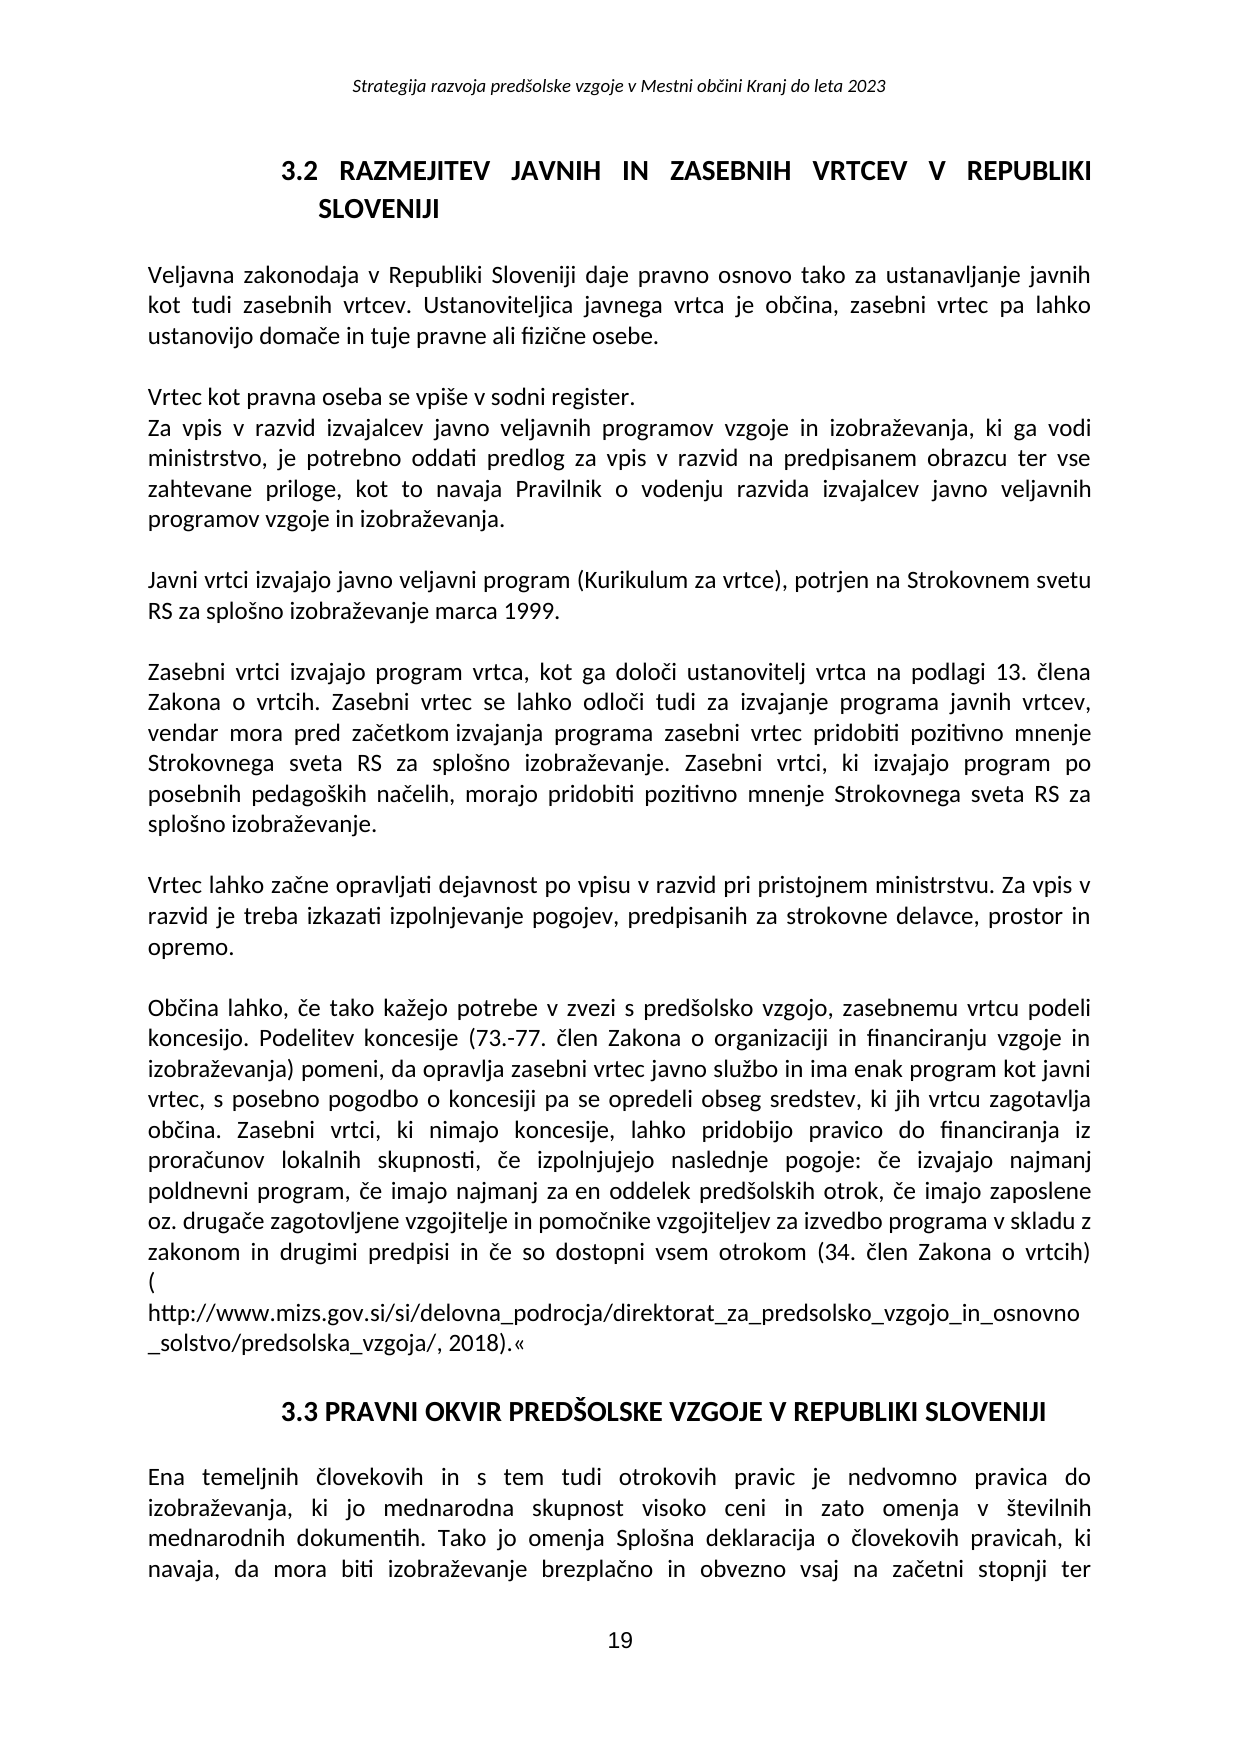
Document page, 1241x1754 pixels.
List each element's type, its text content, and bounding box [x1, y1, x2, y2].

subtitle RAZMEJITEV JAVNIH IN ZASEBNIH VRTCEV V REPUBLIKI SLOVENIJI [281, 152, 1093, 226]
text Zasebni vrtci izvajajo program vrtca, kot ga določi ustanovitelj vrtca na podlagi 13. člena Zakona o vrtcih. Zasebni vrtec se lahko odloči tudi za izvajanje programa javnih vrtcev, vendar mora pred začetkom izvajanja programa zasebni vrtec pridobiti pozitivno mnenje Strokovnega sveta RS za splošno izobraževanje. Zasebni vrtci, ki izvajajo program po posebnih pedagoških načelih, morajo pridobiti pozitivno mnenje Strokovnega sveta RS za splošno izobraževanje. [148, 656, 1093, 839]
text Vrtec kot pravna oseba se vpiše v sodni register. [148, 381, 1093, 412]
text Za vpis v razvid izvajalcev javno veljavnih programov vzgoje in izobraževanja, ki ga vodi ministrstvo, je potrebno oddati predlog za vpis v razvid na predpisanem obrazcu ter vse zahtevane priloge, kot to navaja Pravilnik o vodenju razvida izvajalcev javno veljavnih programov vzgoje in izobraževanja. [148, 412, 1093, 534]
subtitle PRAVNI OKVIR PREDŠOLSKE VZGOJE V REPUBLIKI SLOVENIJI [281, 1393, 1093, 1428]
text Vrtec lahko začne opravljati dejavnost po vpisu v razvid pri pristojnem ministrstvu. Za vpis v razvid je treba izkazati izpolnjevanje pogojev, predpisanih za strokovne delavce, prostor in opremo. [148, 869, 1093, 961]
text Občina lahko, če tako kažejo potrebe v zvezi s predšolsko vzgojo, zasebnemu vrtcu podeli koncesijo. Podelitev koncesije (73.-77. člen Zakona o organizaciji in financiranju vzgoje in izobraževanja) pomeni, da opravlja zasebni vrtec javno službo in ima enak program kot javni vrtec, s posebno pogodbo o koncesiji pa se opredeli obseg sredstev, ki jih vrtcu zagotavlja občina. Zasebni vrtci, ki nimajo koncesije, lahko pridobijo pravico do financiranja iz proračunov lokalnih skupnosti, če izpolnjujejo naslednje pogoje: če izvajajo najmanj poldnevni program, če imajo najmanj za en oddelek predšolskih otrok, če imajo zaposlene oz. drugače zagotovljene vzgojitelje in pomočnike vzgojiteljev za izvedbo programa v skladu z zakonom in drugimi predpisi in če so dostopni vsem otrokom (34. člen Zakona o vrtcih) (http://www.mizs.gov.si/si/delovna_podrocja/direktorat_za_predsolsko_vzgojo_in_osnovno_solstvo/predsolska_vzgoja/, 2018).« [148, 992, 1093, 1358]
text Javni vrtci izvajajo javno veljavni program (Kurikulum za vrtce), potrjen na Strokovnem svetu RS za splošno izobraževanje marca 1999. [148, 564, 1093, 625]
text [148, 1462, 1093, 1584]
text Veljavna zakonodaja v Republiki Sloveniji daje pravno osnovo tako za ustanavljanje javnih kot tudi zasebnih vrtcev. Ustanoviteljica javnega vrtca je občina, zasebni vrtec pa lahko ustanovijo domače in tuje pravne ali fizične osebe. [148, 259, 1093, 351]
